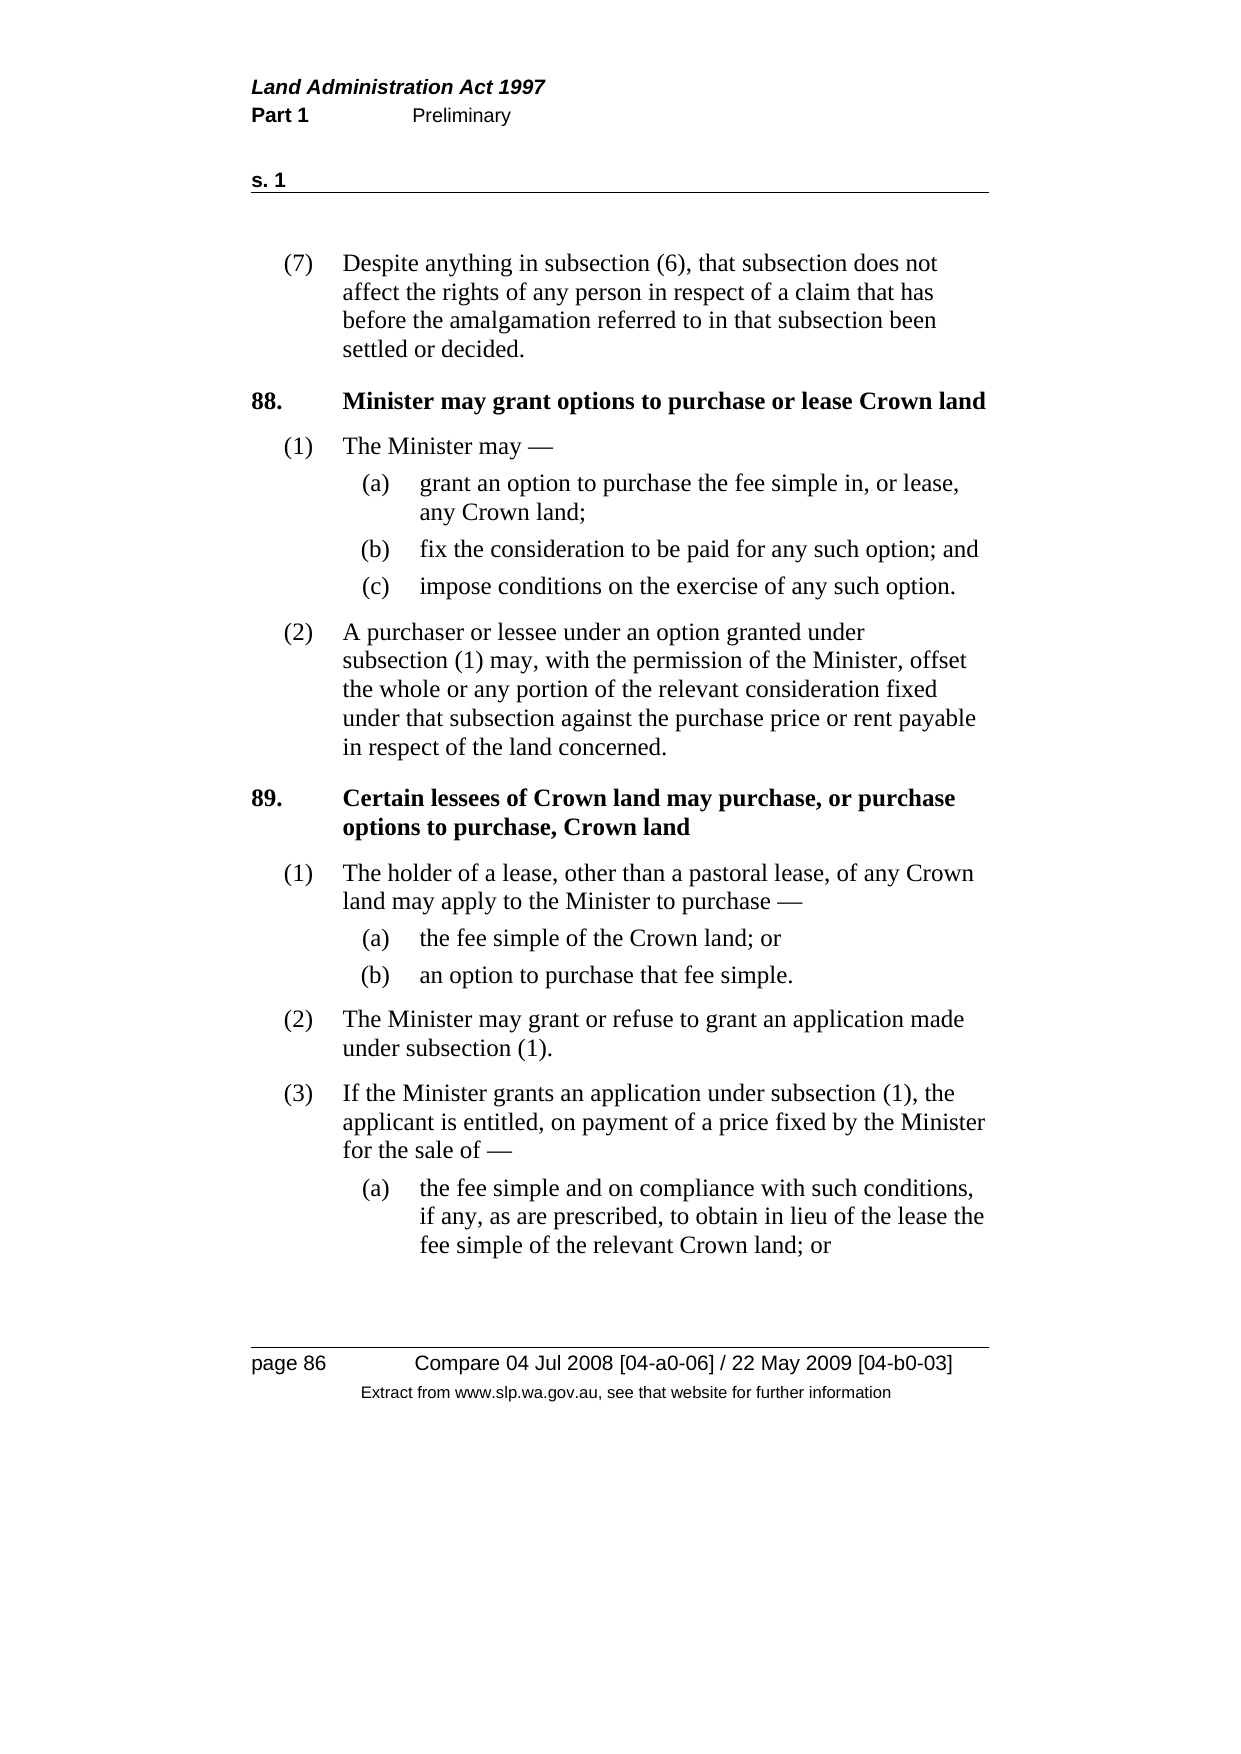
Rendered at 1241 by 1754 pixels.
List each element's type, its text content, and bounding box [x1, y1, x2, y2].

text (1) The Minister may — [251, 431, 989, 460]
text (b) an option to purchase that fee simple. [251, 961, 989, 989]
text (c) impose conditions on the exercise of any such option. [251, 571, 989, 600]
subtitle 89. Certain lessees of Crown land may purchase, or purchase options to purchase, Crown land [251, 783, 989, 841]
text (7) Despite anything in subsection (6), that subsection does not affect the rights of any person in respect of a claim that has before the amalgamation referred to in that subsection been settled or decided. [251, 248, 989, 363]
text (1) The holder of a lease, other than a pastoral lease, of any Crown land may apply to the Minister to purchase — [251, 858, 989, 915]
text (2) A purchaser or lessee under an option granted under subsection (1) may, with the permission of the Minister, offset the whole or any portion of the relevant consideration fixed under that subsection against the purchase price or rent payable in respect of the land concerned. [251, 617, 989, 761]
subtitle 88. Minister may grant options to purchase or lease Crown land [251, 386, 989, 415]
text (a) the fee simple and on compliance with such conditions, if any, as are prescribed, to obtain in lieu of the lease the fee simple of the relevant Crown land; or [251, 1173, 989, 1259]
text (a) the fee simple of the Crown land; or [251, 923, 989, 952]
text (2) The Minister may grant or refuse to grant an application made under subsection (1). [251, 1004, 989, 1061]
text (3) If the Minister grants an application under subsection (1), the applicant is entitled, on payment of a price fixed by the Minister for the sale of — [251, 1078, 989, 1164]
text (b) fix the consideration to be paid for any such option; and [251, 534, 989, 563]
text (a) grant an option to purchase the fee simple in, or lease, any Crown land; [251, 468, 989, 526]
